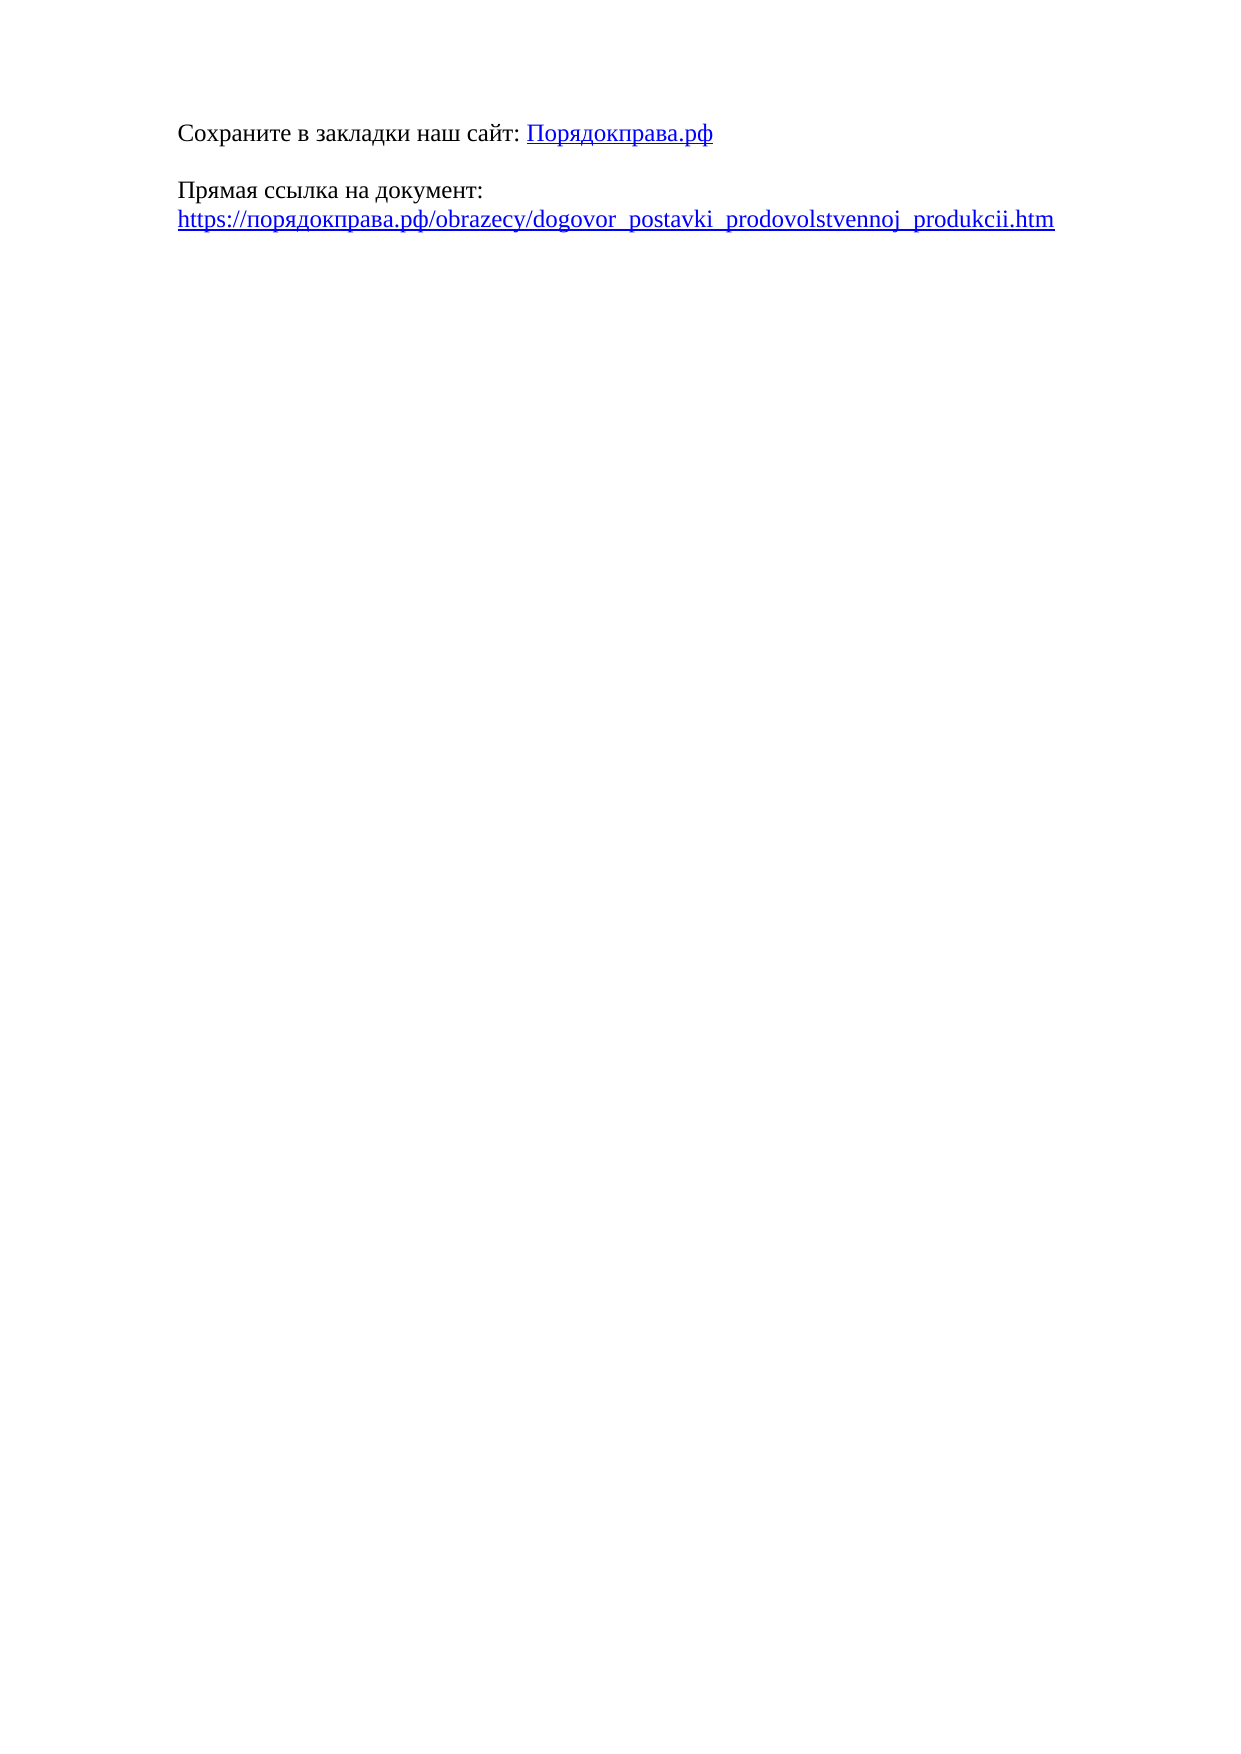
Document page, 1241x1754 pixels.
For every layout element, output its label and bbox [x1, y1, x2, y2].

text [177, 118, 1152, 233]
